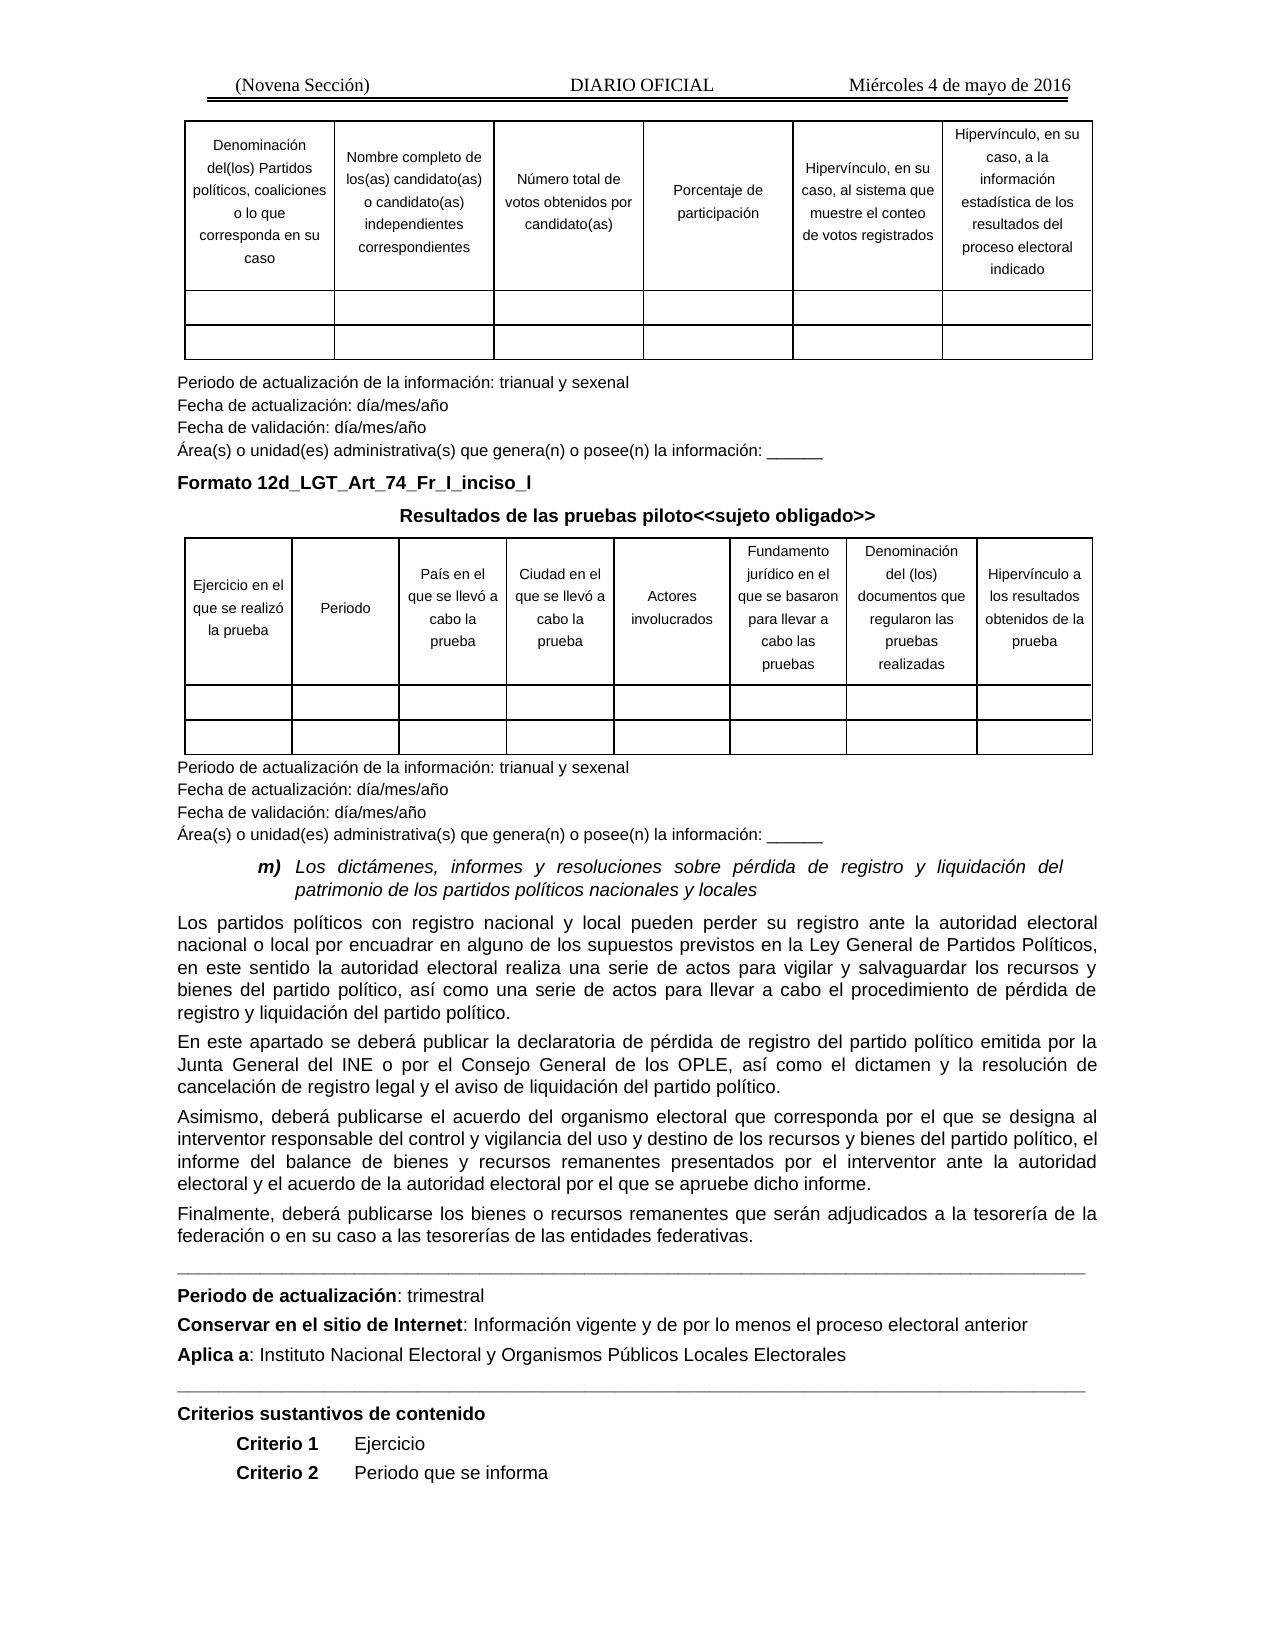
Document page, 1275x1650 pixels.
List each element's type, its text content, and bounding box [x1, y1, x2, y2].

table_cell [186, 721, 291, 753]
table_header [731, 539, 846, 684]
text Periodo de actualización de la información: trianual y sexenal [177, 755, 1098, 778]
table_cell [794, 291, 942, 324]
text Área(s) o unidad(es) administrativa(s) que genera(n) o posee(n) la información: ______ [177, 823, 1098, 845]
text Conservar en el sitio de Internet: Información vigente y de por lo menos el proceso electoral anterior [177, 1314, 1098, 1336]
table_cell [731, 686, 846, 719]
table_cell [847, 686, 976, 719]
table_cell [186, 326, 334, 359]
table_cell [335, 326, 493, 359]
text Fecha de validación: día/mes/año [177, 800, 1098, 823]
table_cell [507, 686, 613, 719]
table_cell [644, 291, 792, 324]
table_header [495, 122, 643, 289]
text Los partidos políticos con registro nacional y local pueden perder su registro ante la autoridad electoral nacional o local por encuadrar en alguno de los supuestos previstos en de Partidos Políticos, en este sentido la autoridad electoral realiza una serie de actos para vigilar y salvaguardar los recursos y bienes del partido político, así como una serie de actos para llevar a cabo el procedimiento de pérdida de registro y liquidación del partido político. [177, 911, 1098, 1024]
text Periodo de actualización de la información: trianual y sexenal [177, 371, 1098, 393]
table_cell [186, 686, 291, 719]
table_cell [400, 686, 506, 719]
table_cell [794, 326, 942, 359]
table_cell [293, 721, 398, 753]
text Fecha de actualización: día/mes/año [177, 393, 1098, 416]
text Criterios sustantivos de contenido [177, 1402, 1098, 1425]
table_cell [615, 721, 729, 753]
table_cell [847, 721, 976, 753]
text Criterio 2 Periodo que se informa [236, 1462, 1063, 1484]
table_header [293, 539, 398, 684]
text Finalmente, deberá publicarse los bienes o recursos remanentes que serán adjudicados a la tesorería de la federación o en su caso a las tesorerías de las entidades federativas. [177, 1202, 1098, 1247]
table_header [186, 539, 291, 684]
text Fecha de validación: día/mes/año [177, 416, 1098, 438]
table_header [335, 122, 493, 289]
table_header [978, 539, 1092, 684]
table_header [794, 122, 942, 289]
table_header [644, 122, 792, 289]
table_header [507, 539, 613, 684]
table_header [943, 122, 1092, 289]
subtitle m) Los dictámenes, informes y resoluciones sobre pérdida de registro y liquidación del patrimonio de los partidos políticos nacionales y locales [258, 856, 1063, 901]
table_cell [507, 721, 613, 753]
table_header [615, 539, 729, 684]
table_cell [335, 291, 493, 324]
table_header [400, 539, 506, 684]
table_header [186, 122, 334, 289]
text _______________________________________________________________________________________ [177, 1254, 1098, 1277]
text En este apartado se deberá publicar la declaratoria de pérdida de registro del partido político emitida por del INE o por el Consejo General de los OPLE, así como el dictamen y la resolución de cancelación de registro legal y el aviso de liquidación del partido político. [177, 1031, 1098, 1098]
text _______________________________________________________________________________________ [177, 1373, 1098, 1395]
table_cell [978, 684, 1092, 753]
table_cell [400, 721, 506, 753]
text Periodo de actualización: trimestral [177, 1284, 1098, 1307]
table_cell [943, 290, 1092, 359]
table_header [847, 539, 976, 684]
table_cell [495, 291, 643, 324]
list Formato 12d_LGT_Art_74_Fr_I_inciso_l [177, 471, 1098, 494]
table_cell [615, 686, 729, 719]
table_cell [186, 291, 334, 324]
text Asimismo, deberá publicarse el acuerdo del organismo electoral que corresponda por el que se designa al interventor responsable del control y vigilancia del uso y destino de los recursos y bienes del partido político, el informe del balance de bienes y recursos remanentes presentados por el interventor ante la autoridad electoral y el acuerdo de la autoridad electoral por el que se apruebe dicho informe. [177, 1105, 1098, 1195]
text Fecha de actualización: día/mes/año [177, 778, 1098, 800]
text Criterio 1 Ejercicio [236, 1432, 1063, 1454]
text Aplica a: Instituto Nacional Electoral y Organismos Públicos Locales Electorales [177, 1343, 1098, 1366]
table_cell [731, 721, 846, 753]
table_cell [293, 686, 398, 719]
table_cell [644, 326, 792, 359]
text Resultados de las pruebas piloto<<sujeto obligado>> [177, 504, 1098, 527]
text Área(s) o unidad(es) administrativa(s) que genera(n) o posee(n) la información: ______ [177, 438, 1098, 461]
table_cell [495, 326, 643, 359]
